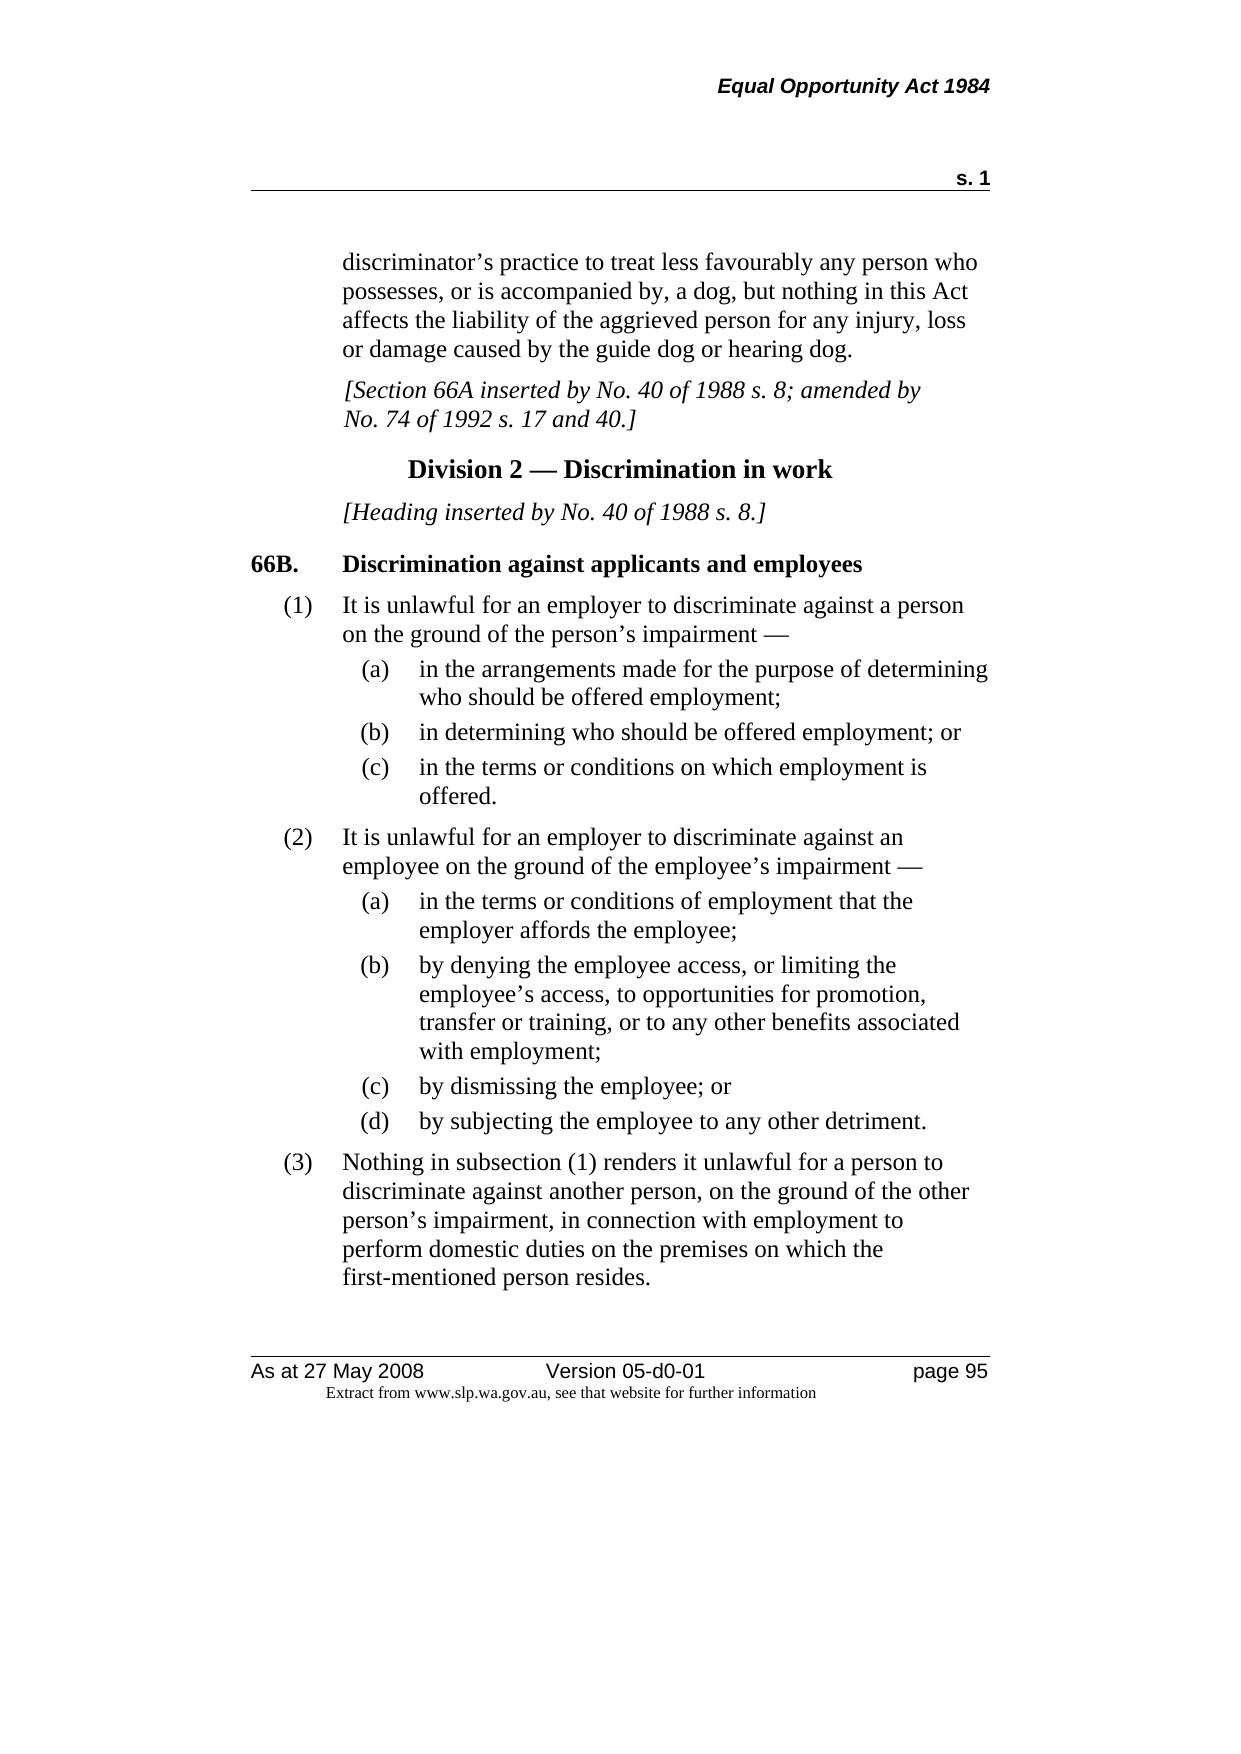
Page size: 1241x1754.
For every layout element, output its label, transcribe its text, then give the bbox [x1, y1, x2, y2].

text (a) in the terms or conditions of employment that the employer affords the employee; [251, 886, 990, 944]
subtitle Division 2 — Discrimination in work [251, 453, 990, 484]
subtitle [Heading inserted by No. 40 of 1988 s. 8.] [252, 497, 990, 526]
text (1) It is unlawful for an employer to discriminate against a person on the ground of the person’s impairment — [251, 590, 990, 647]
text [Section 66A inserted by No. 40 of 1988 s. 8; amended by No. 74 of 1992 s. 17 and 40.] [251, 375, 990, 432]
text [251, 247, 990, 362]
text (c) by dismissing the employee; or [251, 1071, 990, 1100]
subtitle 66B. Discrimination against applicants and employees [251, 549, 990, 577]
text (2) It is unlawful for an employer to discriminate against an employee on the ground of the employee’s impairment — [251, 822, 990, 880]
text (b) in determining who should be offered employment; or [251, 717, 990, 746]
text (c) in the terms or conditions on which employment is offered. [251, 752, 990, 810]
text (b) by denying the employee access, or limiting the employee’s access, to opportunities for promotion, transfer or training, or to any other benefits associated with employment; [251, 950, 990, 1065]
text (a) in the arrangements made for the purpose of determining who should be offered employment; [251, 654, 990, 711]
text (3) Nothing in subsection (1) renders it unlawful for a person to discriminate against another person, on the ground of the other person’s impairment, in connection with employment to perform domestic duties on the premises on which the first-mentioned person resides. [251, 1147, 990, 1291]
text (d) by subjecting the employee to any other detriment. [251, 1106, 990, 1135]
